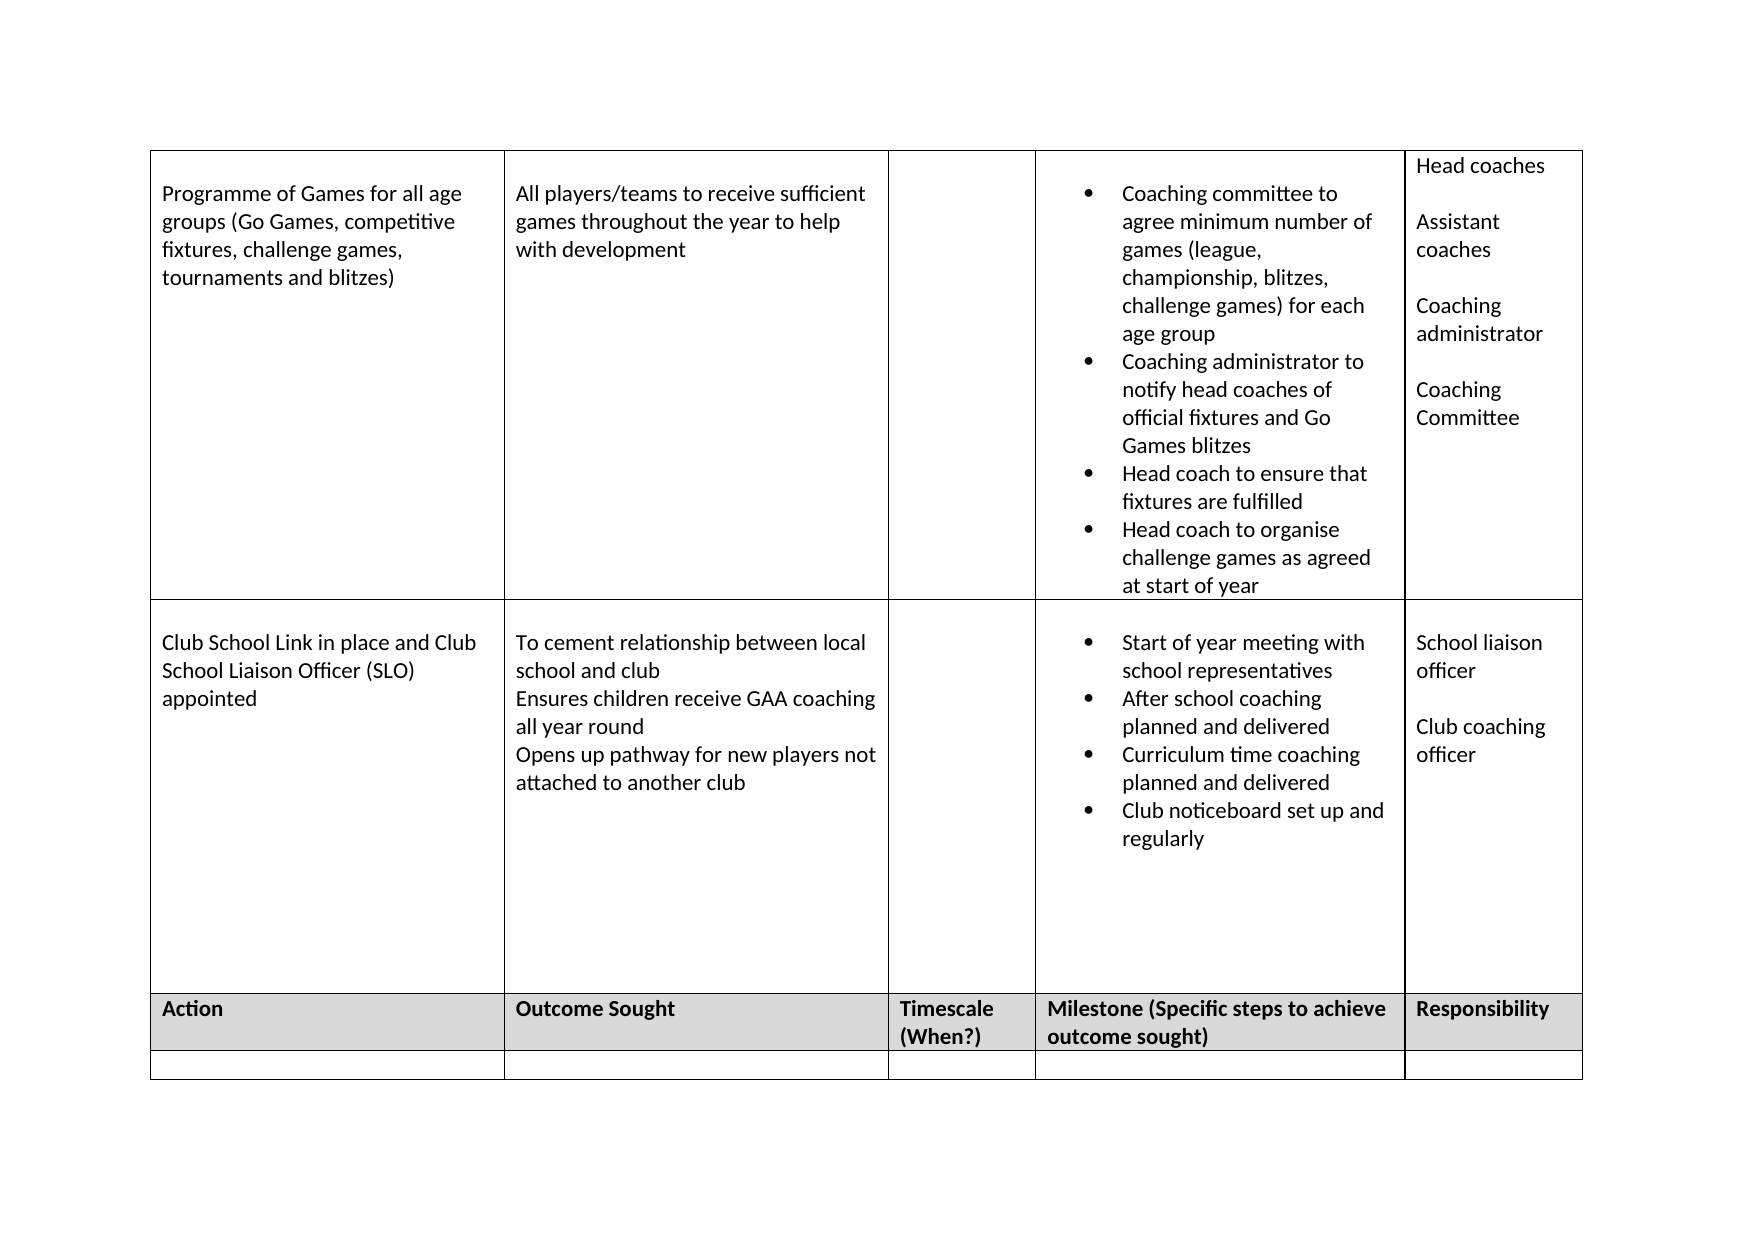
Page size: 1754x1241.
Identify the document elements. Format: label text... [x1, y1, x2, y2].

table_cell Responsibility [1406, 994, 1582, 1050]
table_cell All players/teams to receive sufficient games throughout the year to help with development [505, 151, 888, 599]
table_cell Milestone (Specific steps to achieve outcome sought) [1036, 994, 1404, 1050]
table_cell [889, 1051, 1035, 1079]
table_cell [1036, 1051, 1404, 1079]
table_cell Head coaches Assistant coaches Coaching administrator Coaching Committee [1406, 151, 1582, 599]
table_cell [889, 151, 1035, 599]
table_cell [151, 1051, 504, 1079]
table_cell Timescale (When?) [889, 994, 1035, 1050]
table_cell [1406, 1051, 1582, 1079]
table_cell Club School Link in place and Club School Liaison Officer (SLO) appointed [151, 600, 504, 993]
table_cell To cement relationship between local school and club Ensures children receive GAA coaching all year round Opens up pathway for new players not attached to another club [505, 600, 888, 993]
table_cell Programme of Games for all age groups (Go Games, competitive fixtures, challenge games, tournaments and blitzes) [151, 151, 504, 599]
table_cell Coaching committee to agree minimum number of games (league, championship, blitzes, challenge games) for each age group Coaching administrator to notify head coaches of official fixtures and Go Games blitzes Head coach to ensure that fixtures are fulfilled Head coach to organise challenge games as agreed at start of year [1036, 151, 1404, 599]
table_cell Action [151, 994, 504, 1050]
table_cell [505, 1051, 888, 1079]
table_cell School liaison officer Club coaching officer [1406, 600, 1582, 993]
table_cell Outcome Sought [505, 994, 888, 1050]
table_cell [889, 600, 1035, 993]
table_cell Start of year meeting with school representatives After school coaching planned and delivered Curriculum time coaching planned and delivered Club noticeboard set up and regularly [1036, 600, 1404, 993]
